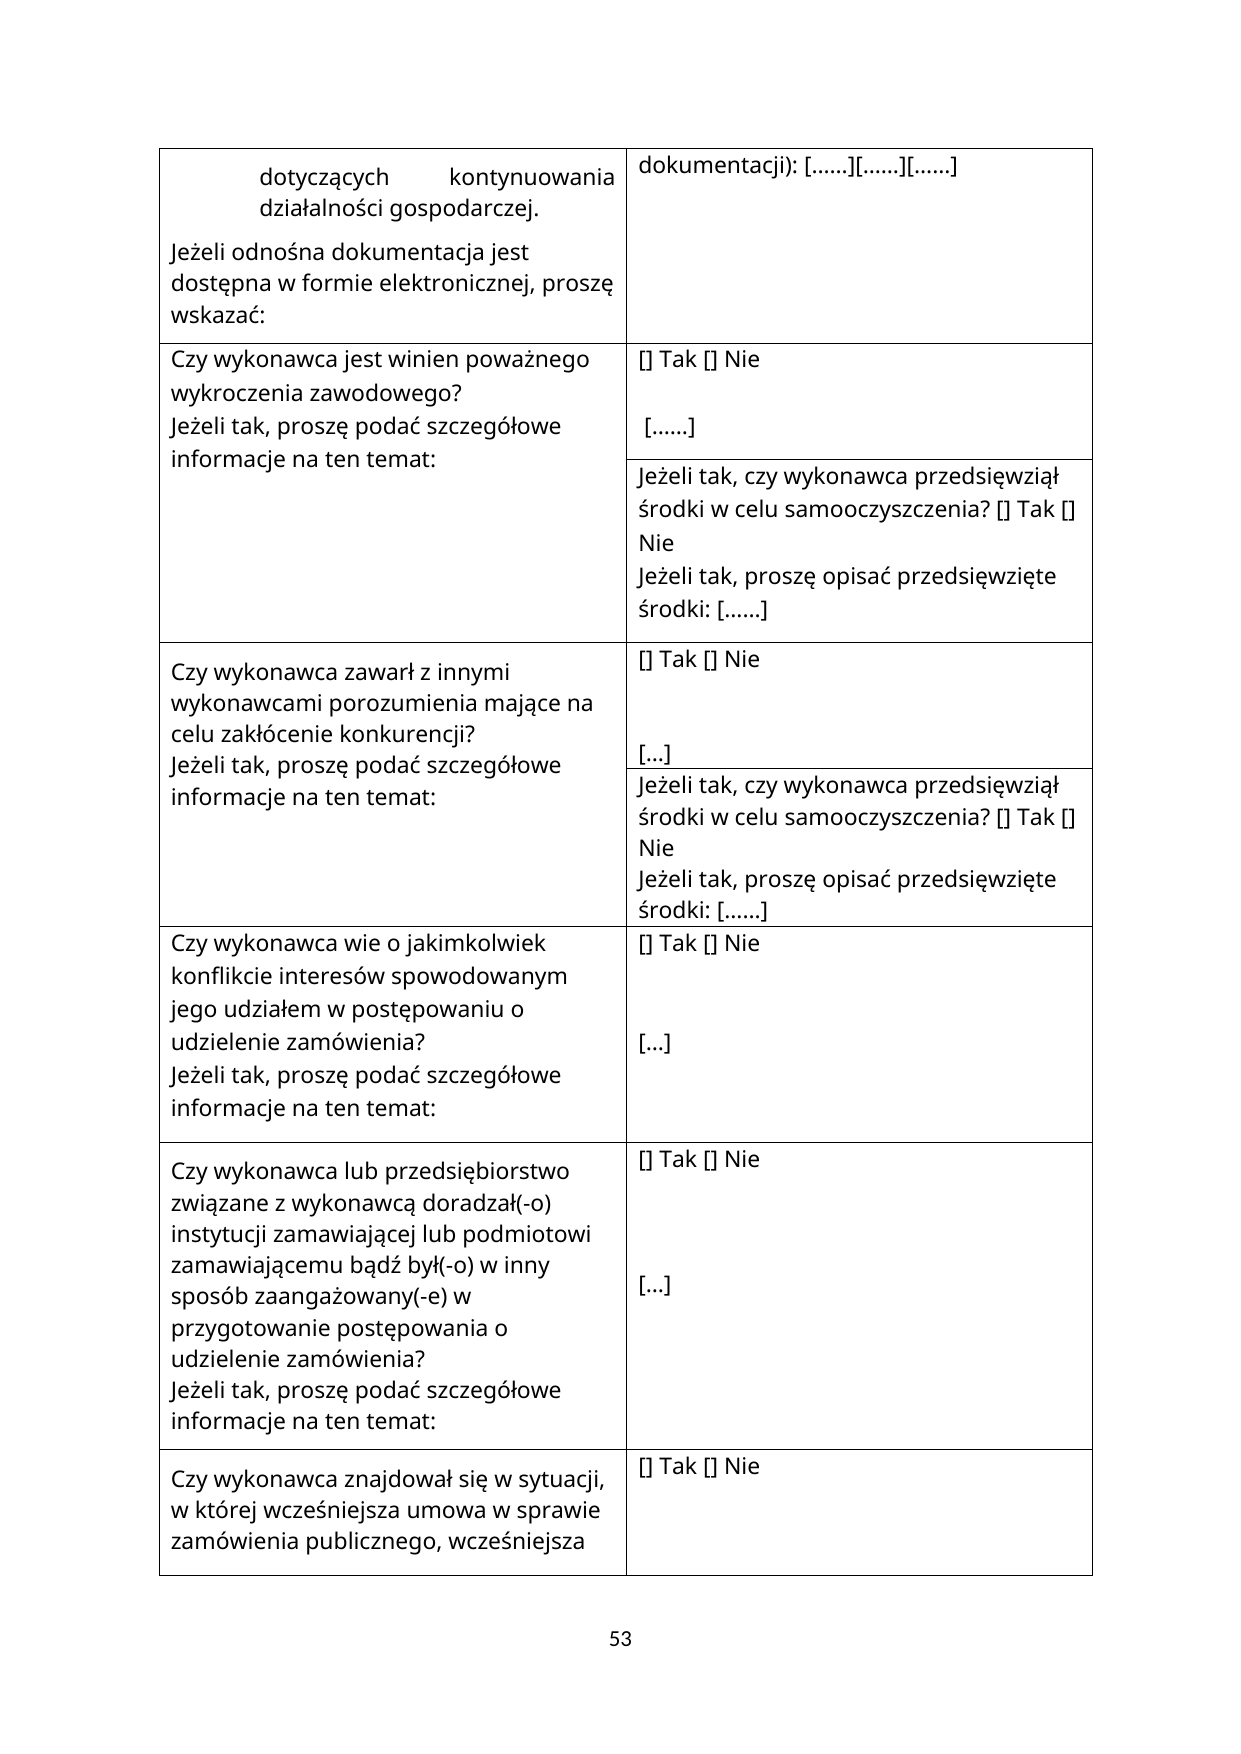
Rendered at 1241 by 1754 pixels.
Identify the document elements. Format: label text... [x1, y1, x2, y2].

table_cell Czy wykonawca jest winien poważnego wykroczenia zawodowego? Jeżeli tak, proszę podać szczegółowe informacje na ten temat: [160, 344, 626, 642]
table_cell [627, 149, 1092, 342]
table_cell Czy wykonawca lub przedsiębiorstwo związane z wykonawcą doradzał(-o) instytucji zamawiającej lub podmiotowi zamawiającemu bądź był(-o) w inny sposób zaangażowany(-e) w przygotowanie postępowania o udzielenie zamówienia? Jeżeli tak, proszę podać szczegółowe informacje na ten temat: [160, 1143, 626, 1449]
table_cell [160, 1450, 626, 1575]
table_cell [] Tak [] Nie […] [627, 1450, 1092, 1575]
table_cell Czy wykonawca wie o jakimkolwiek konflikcie interesów spowodowanym jego udziałem w postępowaniu o udzielenie zamówienia? Jeżeli tak, proszę podać szczegółowe informacje na ten temat: [160, 927, 626, 1142]
table_cell [] Tak [] Nie […] [627, 927, 1092, 1142]
table_cell Jeżeli tak, czy wykonawca przedsięwziął środki w celu samooczyszczenia? [] Tak [] Nie Jeżeli tak, proszę opisać przedsięwzięte środki: [……] [627, 769, 1092, 926]
table_cell [] Tak [] Nie […] [627, 643, 1092, 768]
table_cell Czy wykonawca zawarł z innymi wykonawcami porozumienia mające na celu zakłócenie konkurencji? Jeżeli tak, proszę podać szczegółowe informacje na ten temat: [160, 643, 626, 926]
table_cell [] Tak [] Nie […] [627, 1143, 1092, 1449]
table_cell [] Tak [] Nie [……] [627, 344, 1092, 459]
table_cell Jeżeli tak, czy wykonawca przedsięwziął środki w celu samooczyszczenia? [] Tak [] Nie Jeżeli tak, proszę opisać przedsięwzięte środki: [……] [627, 460, 1092, 642]
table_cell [160, 149, 626, 342]
